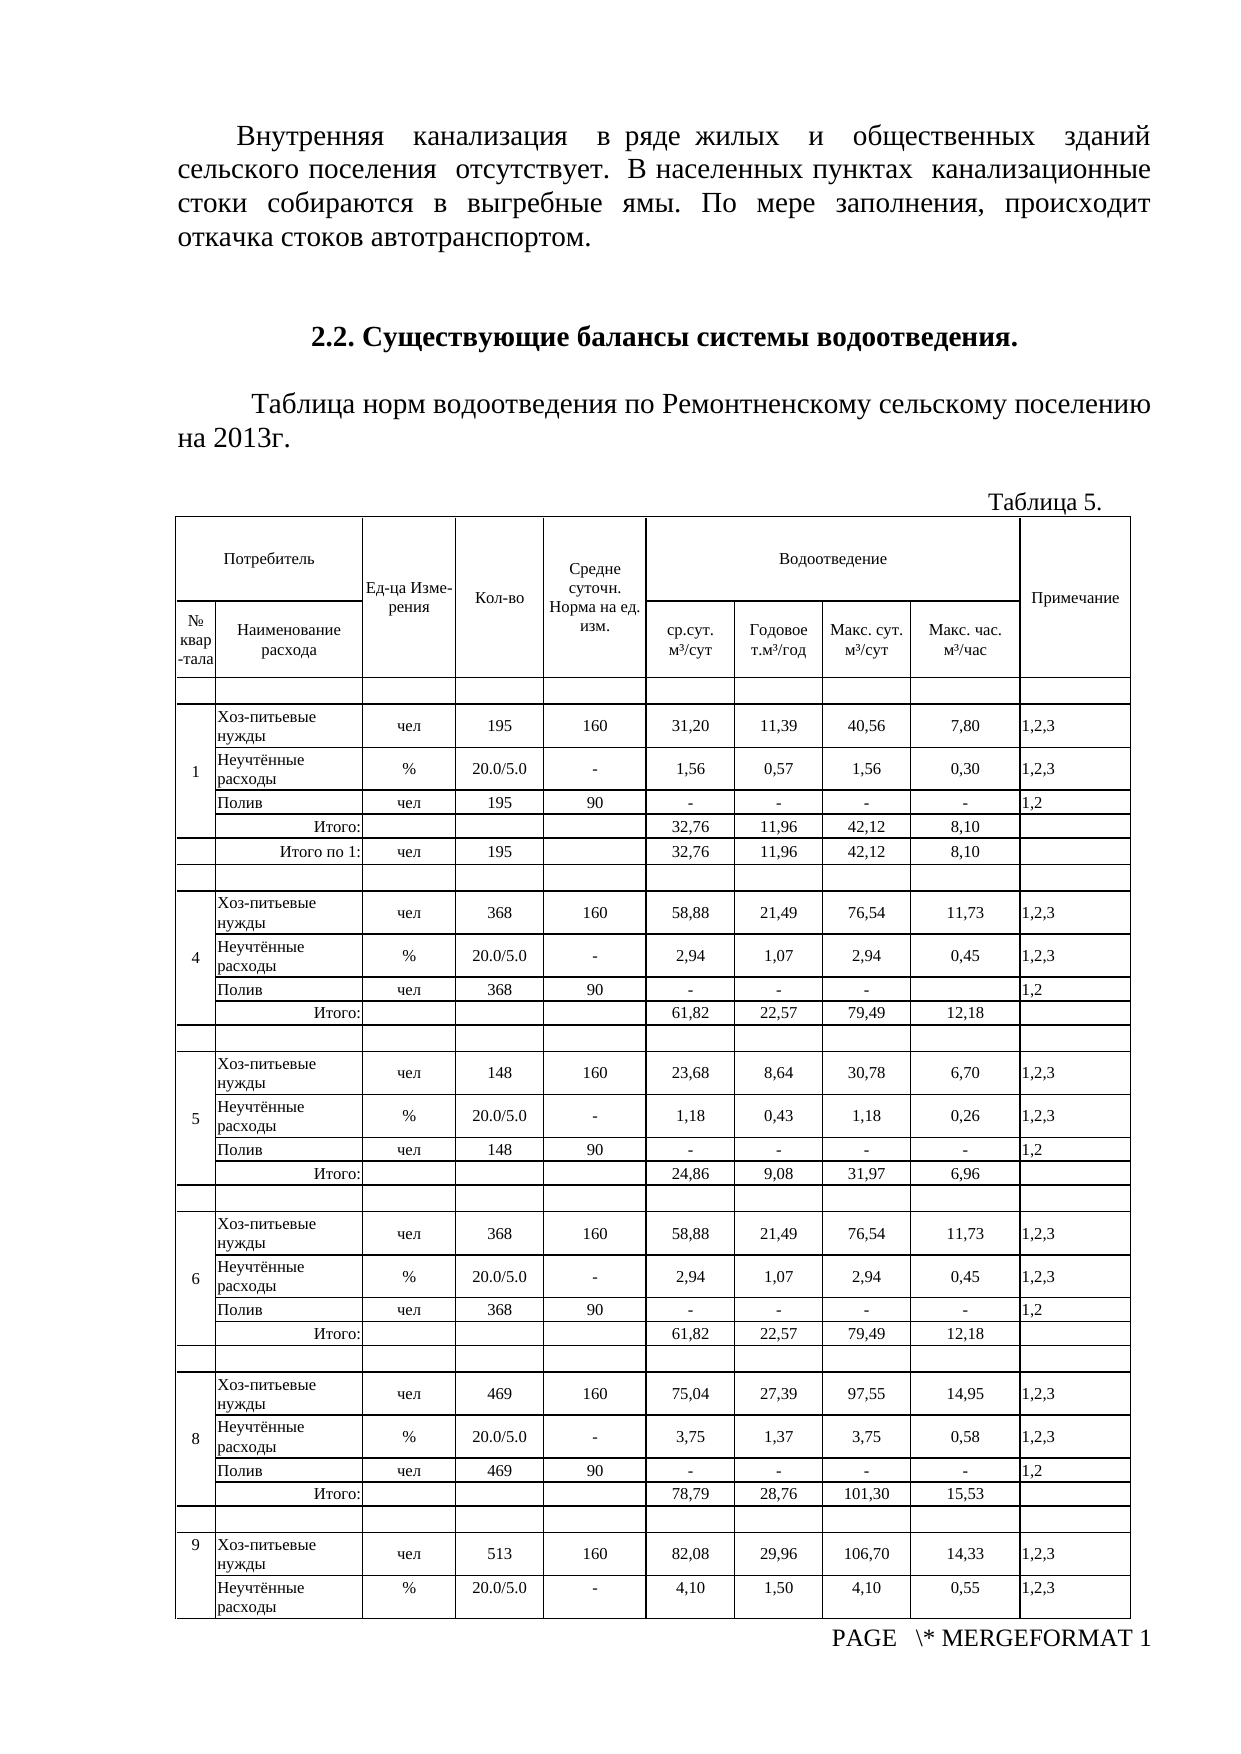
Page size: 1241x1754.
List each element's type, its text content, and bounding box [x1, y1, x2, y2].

table_cell [363, 1346, 455, 1371]
table_cell 1,2 [1021, 978, 1130, 1000]
table_header Ед-ца Изме- рения [363, 517, 455, 677]
table_cell 11,73 [911, 1212, 1019, 1254]
table_cell [647, 678, 734, 703]
table_cell [176, 678, 215, 703]
table_cell 20.0/5.0 [456, 1256, 543, 1297]
table_cell [363, 1002, 455, 1024]
table_cell 1,2,3 [1021, 1416, 1130, 1457]
table_cell 29,96 [735, 1533, 822, 1574]
table_cell [363, 1026, 455, 1051]
table_cell 148 [456, 1138, 543, 1160]
table_cell [176, 1506, 215, 1531]
table_cell 11,96 [735, 815, 822, 837]
table_cell чел [363, 1138, 455, 1160]
table_cell [1021, 1346, 1130, 1371]
table_cell 1,2,3 [1021, 1256, 1130, 1297]
table_cell 78,79 [647, 1483, 734, 1505]
table_cell [176, 865, 215, 890]
table_cell 1,18 [647, 1095, 734, 1137]
table_cell 11,73 [911, 892, 1019, 933]
table_cell [363, 1507, 455, 1531]
table_cell 22,57 [735, 1002, 822, 1024]
table_cell 160 [544, 1533, 645, 1574]
table_cell 9 [176, 1533, 215, 1617]
table_cell 7,80 [911, 705, 1019, 746]
table_cell - [647, 1138, 734, 1160]
table_cell - [911, 1138, 1019, 1160]
table_cell - [823, 978, 910, 1000]
table_cell [544, 678, 645, 703]
table_cell 2,94 [823, 935, 910, 976]
table_cell - [735, 978, 822, 1000]
table_cell 21,49 [735, 892, 822, 933]
table_cell [1021, 1507, 1130, 1531]
table_cell 8,64 [735, 1052, 822, 1093]
table_cell % [363, 1095, 455, 1137]
table_cell [216, 1507, 362, 1531]
table_cell [216, 865, 362, 890]
table_cell 148 [456, 1052, 543, 1093]
table_cell 368 [456, 892, 543, 933]
table_cell [363, 1483, 455, 1505]
table_cell 14,95 [911, 1373, 1019, 1414]
table_cell [544, 1026, 645, 1051]
table_cell 8,10 [911, 839, 1019, 864]
table_cell [1021, 1322, 1130, 1344]
table_cell Полив [216, 978, 362, 1000]
table_cell [363, 1186, 455, 1211]
table_cell 90 [544, 1459, 645, 1481]
table_cell чел [363, 1373, 455, 1414]
table_cell [911, 865, 1019, 890]
table_cell 469 [456, 1373, 543, 1414]
table_cell 160 [544, 1373, 645, 1414]
table_cell 0,30 [911, 748, 1019, 789]
table_cell [1021, 1483, 1130, 1505]
table_cell % [363, 1256, 455, 1297]
table_cell [911, 678, 1019, 703]
text Таблица 5. [177, 487, 1152, 516]
table_cell [1021, 1162, 1130, 1184]
table_cell Итого: [216, 1322, 362, 1344]
table_cell чел [363, 791, 455, 813]
table_cell [176, 1185, 215, 1211]
table_cell [544, 1483, 645, 1505]
table_cell [456, 815, 543, 837]
table_cell Полив [216, 1138, 362, 1160]
table_cell [735, 1186, 822, 1211]
table_cell [823, 865, 910, 890]
table_cell 1,2,3 [1021, 1373, 1130, 1414]
table_cell [363, 678, 455, 703]
table_cell 1,2,3 [1021, 705, 1130, 746]
table_cell [456, 678, 543, 703]
table_cell - [544, 748, 645, 789]
table_cell 82,08 [647, 1533, 734, 1574]
table_cell 24,86 [647, 1162, 734, 1184]
table_cell [544, 815, 645, 837]
table_cell 160 [544, 892, 645, 933]
table_cell [823, 1346, 910, 1371]
table_cell 469 [456, 1459, 543, 1481]
table_cell 368 [456, 978, 543, 1000]
table_cell чел [363, 1052, 455, 1093]
table_cell [1021, 1026, 1130, 1051]
table_cell Годовое т.м³/год [735, 602, 822, 677]
table_cell [735, 678, 822, 703]
table_cell 1,18 [823, 1095, 910, 1137]
table_cell Итого по 1: [216, 839, 362, 864]
table_cell чел [363, 1212, 455, 1254]
table_cell 97,55 [823, 1373, 910, 1414]
table_cell Итого: [216, 1483, 362, 1505]
table_cell - [647, 978, 734, 1000]
table_cell % [363, 1416, 455, 1457]
table_cell 1,2,3 [1021, 748, 1130, 789]
table_cell чел [363, 892, 455, 933]
table_cell 1,2 [1021, 791, 1130, 813]
table_cell Наименование расхода [216, 602, 362, 677]
table_cell - [911, 791, 1019, 813]
table_cell [544, 839, 645, 864]
table_cell [1021, 678, 1130, 703]
table_cell [544, 1162, 645, 1184]
table_cell 79,49 [823, 1322, 910, 1344]
table_cell 0,45 [911, 935, 1019, 976]
table_cell 20.0/5.0 [456, 748, 543, 789]
table_cell 4 [176, 891, 215, 1024]
table_cell 195 [456, 839, 543, 864]
table_cell чел [363, 1298, 455, 1321]
table_cell 15,53 [911, 1483, 1019, 1505]
table_cell 1,2,3 [1021, 1212, 1130, 1254]
table_cell [544, 1346, 645, 1371]
table_cell [823, 1026, 910, 1051]
table_cell [1021, 1002, 1130, 1024]
table_cell 1,2,3 [1021, 892, 1130, 933]
table_cell 22,57 [735, 1322, 822, 1344]
table_cell 42,12 [823, 815, 910, 837]
table_cell [735, 1346, 822, 1371]
table_cell 42,12 [823, 839, 910, 864]
table_cell 1,2,3 [1021, 935, 1130, 976]
table_cell - [544, 1576, 645, 1617]
table_cell 90 [544, 791, 645, 813]
table_cell [363, 1162, 455, 1184]
table_cell Хоз-питьевые нужды [216, 1052, 362, 1093]
table_cell 21,49 [735, 1212, 822, 1254]
table_cell 76,54 [823, 1212, 910, 1254]
table_cell - [735, 1138, 822, 1160]
table_cell [456, 1483, 543, 1505]
table_cell Полив [216, 1459, 362, 1481]
table_cell 14,33 [911, 1533, 1019, 1574]
table_cell 23,68 [647, 1052, 734, 1093]
table_cell 2,94 [647, 1256, 734, 1297]
table_cell [216, 678, 362, 703]
table_cell [911, 1026, 1019, 1051]
table_cell 30,78 [823, 1052, 910, 1093]
table_cell 1 [176, 704, 215, 837]
table_cell 90 [544, 1138, 645, 1160]
table_cell - [544, 935, 645, 976]
table_cell [456, 1346, 543, 1371]
table_cell - [735, 1459, 822, 1481]
table_cell 368 [456, 1212, 543, 1254]
table_cell - [544, 1256, 645, 1297]
table_cell [456, 1026, 543, 1051]
table_cell 1,56 [823, 748, 910, 789]
text 2.2. Существующие балансы системы водоотведения. [177, 319, 1152, 353]
table_cell [823, 678, 910, 703]
table_cell 0,58 [911, 1416, 1019, 1457]
table_cell [544, 1002, 645, 1024]
table_cell 368 [456, 1298, 543, 1321]
table_cell 20.0/5.0 [456, 1095, 543, 1137]
table_cell [647, 1346, 734, 1371]
table_cell [647, 865, 734, 890]
table_header Водоотведение [647, 517, 1020, 600]
table_cell 1,07 [735, 1256, 822, 1297]
table_cell 90 [544, 978, 645, 1000]
table_cell Хоз-питьевые нужды [216, 705, 362, 746]
table_cell - [647, 791, 734, 813]
table_cell 106,70 [823, 1533, 910, 1574]
table_cell 1,56 [647, 748, 734, 789]
table_cell [456, 1186, 543, 1211]
table_cell [911, 1186, 1019, 1211]
table_header Кол-во [456, 517, 543, 677]
table_cell Итого: [216, 1162, 362, 1184]
table_cell 1,2,3 [1021, 1533, 1130, 1574]
table_cell 8,10 [911, 815, 1019, 837]
text Внутренняя канализация в ряде жилых и общественных зданий сельского поселения отсутствует. В населенных пунктах канализационные стоки собираются в выгребные ямы. По мере заполнения, происходит откачка стоков автотранспортом. [177, 118, 1152, 252]
table_cell 20.0/5.0 [456, 1576, 543, 1617]
table_cell Хоз-питьевые нужды [216, 1212, 362, 1254]
table_cell 11,39 [735, 705, 822, 746]
table_cell 1,50 [735, 1576, 822, 1617]
table_cell Полив [216, 791, 362, 813]
table_cell 6 [176, 1212, 215, 1344]
table_cell [456, 1322, 543, 1344]
table_cell 513 [456, 1533, 543, 1574]
table_cell 20.0/5.0 [456, 1416, 543, 1457]
table_header Потребитель [176, 517, 362, 600]
table_cell [456, 1002, 543, 1024]
table_cell Неучтённые расходы [216, 1576, 362, 1617]
table_cell [544, 1322, 645, 1344]
table_cell [647, 1186, 734, 1211]
table_cell - [544, 1416, 645, 1457]
table_cell - [823, 1459, 910, 1481]
table_cell 3,75 [647, 1416, 734, 1457]
table_cell Полив [216, 1298, 362, 1321]
table_cell 27,39 [735, 1373, 822, 1414]
table_cell [735, 1507, 822, 1531]
table_cell чел [363, 978, 455, 1000]
table_cell [176, 1346, 215, 1371]
table_cell - [823, 1298, 910, 1321]
table_cell [544, 1507, 645, 1531]
table_cell 5 [176, 1052, 215, 1184]
table_cell [216, 1346, 362, 1371]
table_cell 75,04 [647, 1373, 734, 1414]
table_cell % [363, 935, 455, 976]
table_cell 61,82 [647, 1322, 734, 1344]
table_cell [735, 1026, 822, 1051]
table_cell 1,2,3 [1021, 1052, 1130, 1093]
table_cell чел [363, 1533, 455, 1574]
table_cell 11,96 [735, 839, 822, 864]
table_header Средне суточн. Норма на ед. изм. [544, 517, 646, 677]
table_cell 160 [544, 1212, 645, 1254]
table_cell Неучтённые расходы [216, 1416, 362, 1457]
table_cell - [823, 791, 910, 813]
table_cell Неучтённые расходы [216, 1256, 362, 1297]
table_cell [911, 1346, 1019, 1371]
table_cell [1021, 839, 1130, 864]
table_cell 0,45 [911, 1256, 1019, 1297]
table_cell 160 [544, 705, 645, 746]
table_cell - [735, 791, 822, 813]
table_cell [735, 865, 822, 890]
table_cell 20.0/5.0 [456, 935, 543, 976]
table_cell чел [363, 705, 455, 746]
table_cell - [735, 1298, 822, 1321]
table_cell 0,26 [911, 1095, 1019, 1137]
table_cell - [647, 1298, 734, 1321]
table_cell % [363, 748, 455, 789]
table_cell - [544, 1095, 645, 1137]
table_cell Хоз-питьевые нужды [216, 892, 362, 933]
table_cell [1021, 865, 1130, 890]
table_cell [647, 1026, 734, 1051]
table_cell 31,20 [647, 705, 734, 746]
table_cell чел [363, 839, 455, 864]
table_cell 160 [544, 1052, 645, 1093]
table_cell [544, 1186, 645, 1211]
table_cell [1021, 815, 1130, 837]
table_cell [456, 1162, 543, 1184]
table_cell 76,54 [823, 892, 910, 933]
table_cell [823, 1186, 910, 1211]
table_cell Неучтённые расходы [216, 1095, 362, 1137]
table_cell 2,94 [823, 1256, 910, 1297]
table_cell [911, 978, 1019, 1000]
table_cell 0,55 [911, 1576, 1019, 1617]
table_cell [1021, 1186, 1130, 1211]
table_cell 1,07 [735, 935, 822, 976]
table_cell чел [363, 1459, 455, 1481]
table_cell 1,2 [1021, 1459, 1130, 1481]
table_cell Итого: [216, 1002, 362, 1024]
table_cell 32,76 [647, 815, 734, 837]
table_cell [544, 865, 645, 890]
table_cell - [911, 1459, 1019, 1481]
table_cell 61,82 [647, 1002, 734, 1024]
table_cell [456, 865, 543, 890]
table_cell Неучтённые расходы [216, 748, 362, 789]
table_cell Макс. час. м³/час [911, 602, 1019, 677]
table_cell 3,75 [823, 1416, 910, 1457]
table_cell - [647, 1459, 734, 1481]
table_cell 6,70 [911, 1052, 1019, 1093]
table_cell 1,2 [1021, 1138, 1130, 1160]
table_cell 58,88 [647, 1212, 734, 1254]
table_cell Хоз-питьевые нужды [216, 1373, 362, 1414]
table_cell [176, 838, 215, 864]
table_cell Хоз-питьевые нужды [216, 1533, 362, 1574]
table_cell 28,76 [735, 1483, 822, 1505]
table_cell 195 [456, 791, 543, 813]
table_cell 0,43 [735, 1095, 822, 1137]
table_cell 12,18 [911, 1322, 1019, 1344]
table_cell - [823, 1138, 910, 1160]
table_cell 4,10 [823, 1576, 910, 1617]
table_cell [647, 1507, 734, 1531]
table_cell 12,18 [911, 1002, 1019, 1024]
text Таблица норм водоотведения по Ремонтненскому сельскому поселению на 2013г. [177, 386, 1152, 453]
table_cell [823, 1507, 910, 1531]
table_cell 31,97 [823, 1162, 910, 1184]
table_cell 2,94 [647, 935, 734, 976]
table_cell 0,57 [735, 748, 822, 789]
table_cell 1,37 [735, 1416, 822, 1457]
table_cell [216, 1026, 362, 1051]
table_cell [176, 1025, 215, 1051]
table_cell 1,2,3 [1021, 1095, 1130, 1137]
table_header Примечание [1021, 517, 1130, 677]
table_cell 90 [544, 1298, 645, 1321]
table_cell 8 [176, 1372, 215, 1505]
table_cell 1,2 [1021, 1298, 1130, 1321]
table_cell Макс. сут. м³/сут [823, 602, 910, 677]
table_cell ср.сут. м³/сут [647, 602, 734, 677]
table_cell [363, 865, 455, 890]
table_cell [456, 1507, 543, 1531]
table_cell [363, 1322, 455, 1344]
table_cell 58,88 [647, 892, 734, 933]
table_cell 101,30 [823, 1483, 910, 1505]
table_cell Итого: [216, 815, 362, 837]
table_cell - [911, 1298, 1019, 1321]
table_cell [216, 1186, 362, 1211]
table_cell [911, 1507, 1019, 1531]
table_cell № квар-тала [176, 601, 215, 677]
table_cell 195 [456, 705, 543, 746]
table_cell 79,49 [823, 1002, 910, 1024]
table_cell 40,56 [823, 705, 910, 746]
table_cell 4,10 [647, 1576, 734, 1617]
table_cell 32,76 [647, 839, 734, 864]
table_cell % [363, 1576, 455, 1617]
table_cell 1,2,3 [1021, 1576, 1130, 1617]
table_cell [363, 815, 455, 837]
table_cell Неучтённые расходы [216, 935, 362, 976]
table_cell 6,96 [911, 1162, 1019, 1184]
table_cell 9,08 [735, 1162, 822, 1184]
